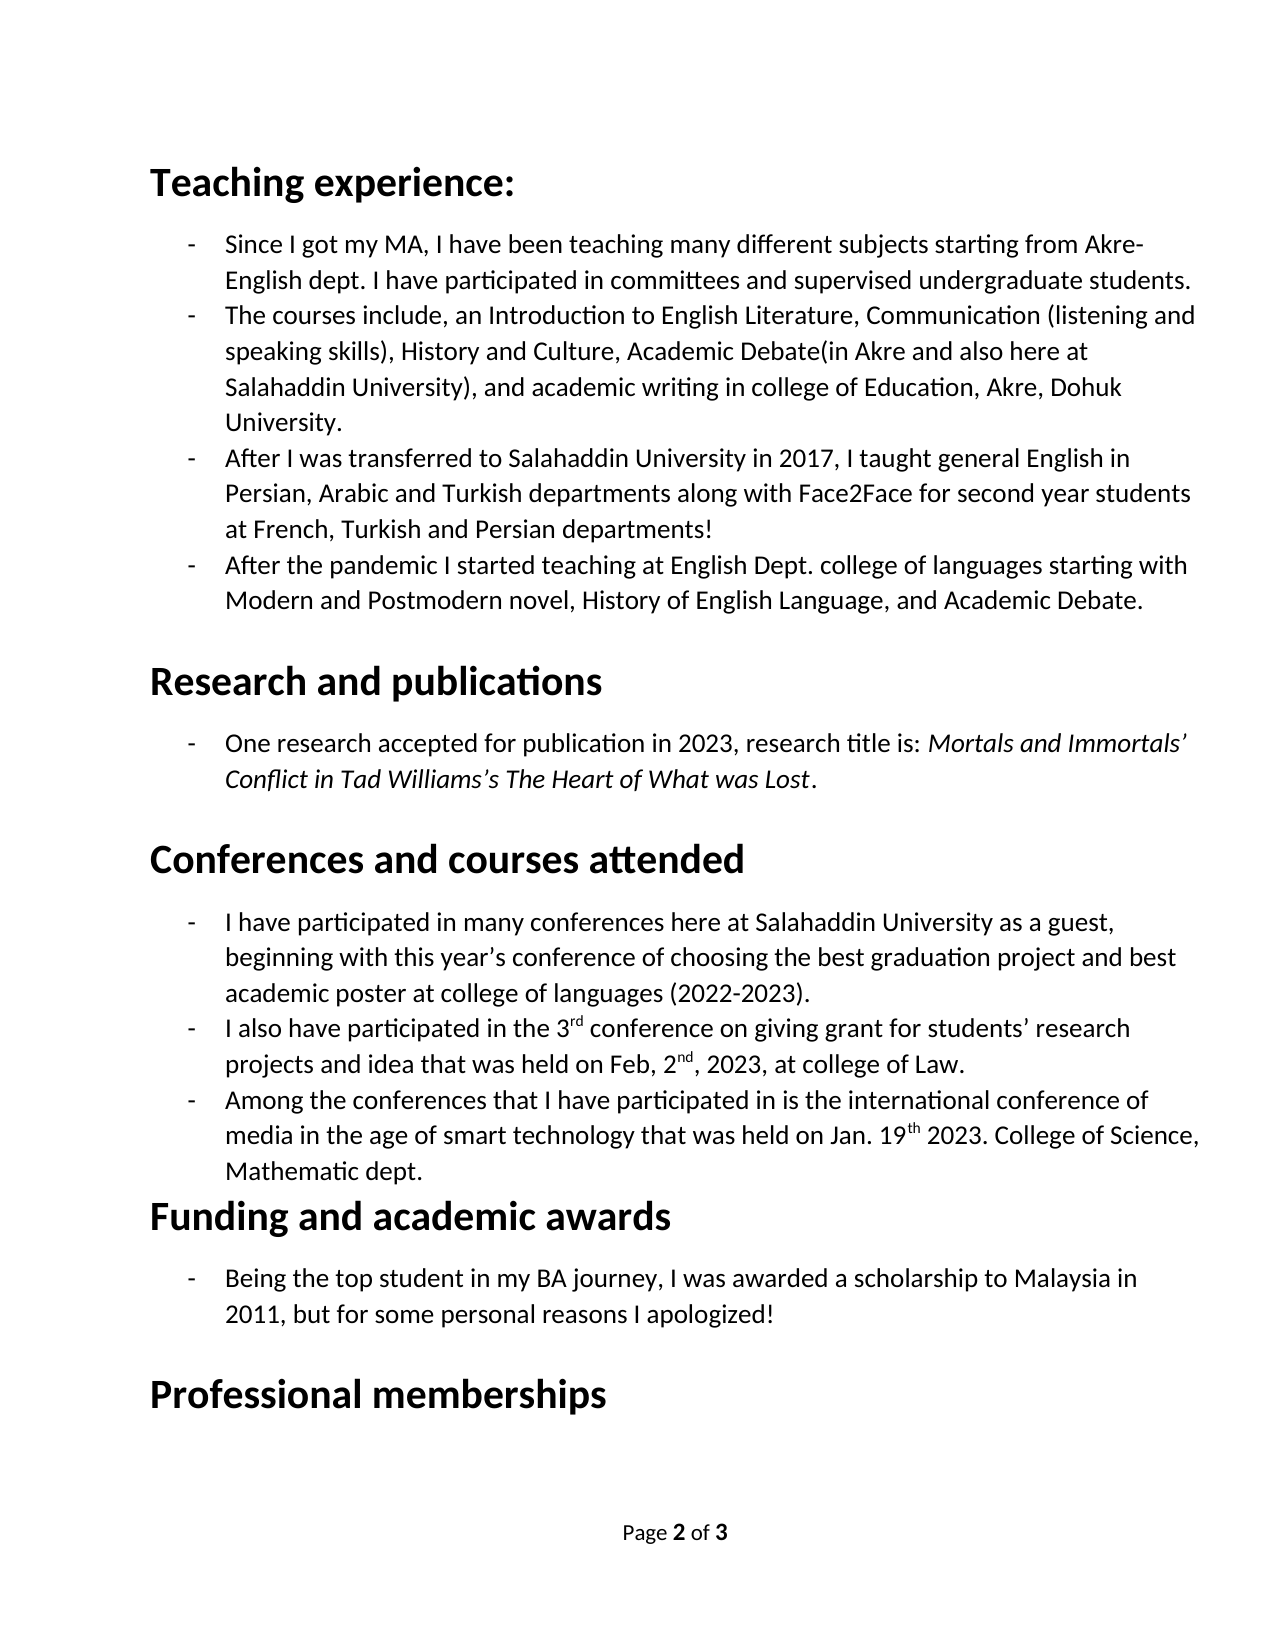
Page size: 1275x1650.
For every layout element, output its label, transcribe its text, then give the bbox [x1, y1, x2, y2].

list Among the conferences that I have participated in is the international conference of media in the age of smart technology that was held on Jan. 19th 2023. College of Science, Mathematic dept. [187, 1083, 1200, 1187]
list After I was transferred to Salahaddin University in 2017, I taught general English in Persian, Arabic and Turkish departments along with Face2Face for second year students at French, Turkish and Persian departments! [187, 441, 1200, 545]
list I also have participated in the 3rd conference on giving grant for students’ research projects and idea that was held on Feb, 2nd, 2023, at college of Law. [187, 1012, 1200, 1080]
list The courses include, an Introduction to English Literature, Communication (listening and speaking skills), History and Culture, Academic Debate(in Akre and also here at Salahaddin University), and academic writing in college of Education, Akre, Dohuk University. [187, 298, 1200, 438]
list Being the top student in my BA journey, I was awarded a scholarship to Malaysia in 2011, but for some personal reasons I apologized! [187, 1261, 1200, 1330]
text Teaching experience: [150, 156, 1200, 206]
text Funding and academic awards [150, 1190, 1200, 1241]
text Conferences and courses attended [150, 833, 1200, 884]
list I have participated in many conferences here at Salahaddin University as a guest, beginning with this year’s conference of choosing the best graduation project and best academic poster at college of languages (2022-2023). [187, 905, 1200, 1009]
text Professional memberships [150, 1368, 1200, 1419]
list After the pandemic I started teaching at English Dept. college of languages starting with Modern and Postmodern novel, History of English Language, and Academic Debate. [187, 548, 1200, 616]
text Research and publications [150, 655, 1200, 706]
list Since I got my MA, I have been teaching many different subjects starting from Akre- English dept. I have participated in committees and supervised undergraduate students. [187, 227, 1200, 296]
list One research accepted for publication in 2023, research title is: Mortals and Immortals’ Conflict in Tad Williams’s The Heart of What was Lost. [187, 726, 1200, 795]
